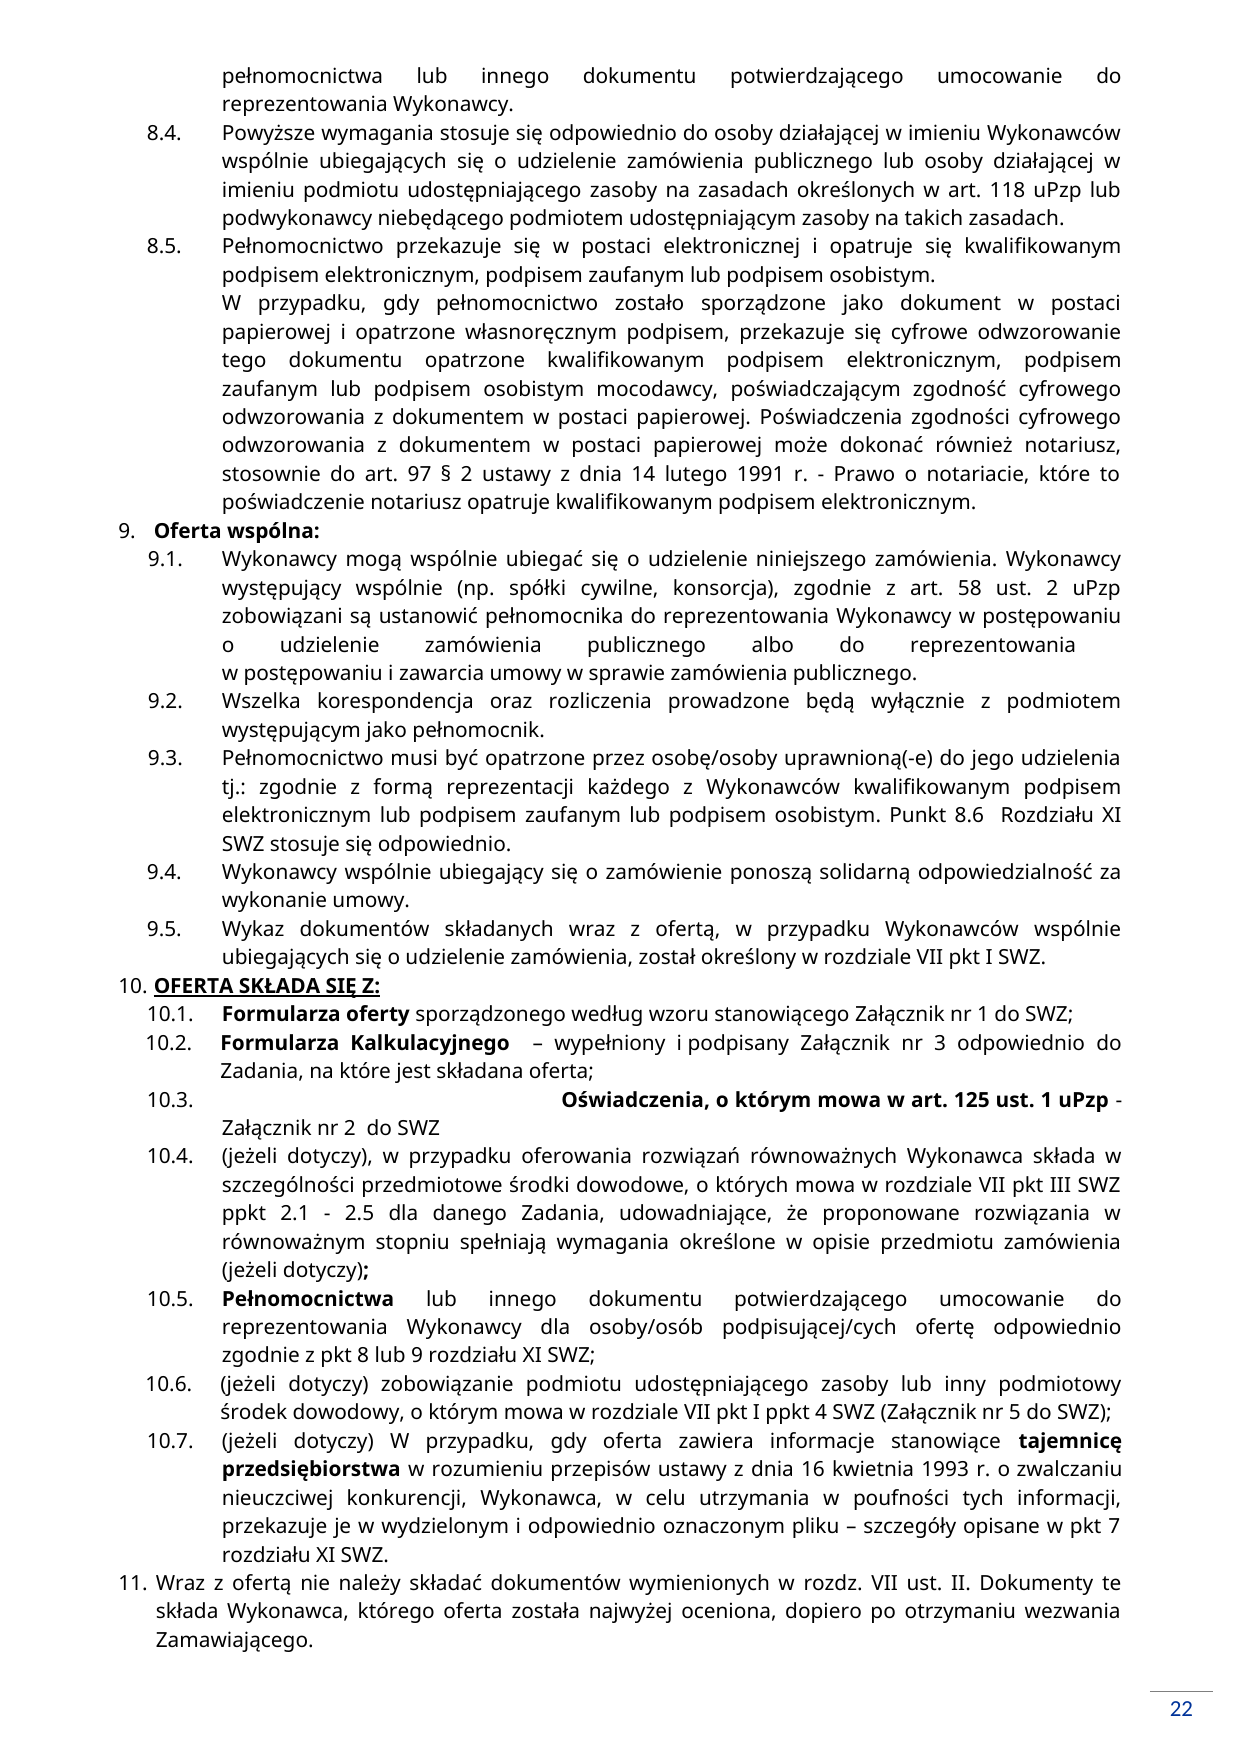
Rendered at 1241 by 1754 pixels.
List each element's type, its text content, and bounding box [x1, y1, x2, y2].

list Formularza oferty sporządzonego według wzoru stanowiącego Załącznik nr 1 do SWZ; [147, 999, 1122, 1028]
list Pełnomocnictwa lub innego dokumentu potwierdzającego umocowanie do reprezentowania Wykonawcy dla osoby/osób podpisującej/cych ofertę odpowiednio zgodnie z pkt 8 lub 9 rozdziału XI SWZ; [147, 1284, 1122, 1369]
list Wykaz dokumentów składanych wraz z ofertą, w przypadku Wykonawców wspólnie ubiegających się o udzielenie zamówienia, został określony w rozdziale VII pkt I SWZ. [147, 914, 1122, 971]
list Wykonawcy mogą wspólnie ubiegać się o udzielenie niniejszego zamówienia. Wykonawcy występujący wspólnie (np. spółki cywilne, konsorcja), zgodnie z art. 58 ust. 2 uPzp zobowiązani są ustanowić pełnomocnika do reprezentowania Wykonawcy w postępowaniu o udzielenie zamówienia publicznego albo do reprezentowania w postępowaniu i zawarcia umowy w sprawie zamówienia publicznego. [148, 544, 1122, 687]
list (jeżeli dotyczy) zobowiązanie podmiotu udostępniającego zasoby lub inny podmiotowy środek dowodowy, o którym mowa w rozdziale VII pkt I ppkt 4 SWZ (Załącznik nr 5 do SWZ); [145, 1369, 1122, 1426]
list Powyższe wymagania stosuje się odpowiednio do osoby działającej w imieniu Wykonawców wspólnie ubiegających się o udzielenie zamówienia publicznego lub osoby działającej w imieniu podmiotu udostępniającego zasoby na zasadach określonych w art. 118 uPzp lub podwykonawcy niebędącego podmiotem udostępniającym zasoby na takich zasadach. [147, 118, 1122, 232]
list OFERTA SKŁADA SIĘ Z: [118, 971, 1122, 999]
list Wraz z ofertą nie należy składać dokumentów wymienionych w rozdz. VII ust. II. Dokumenty te składa Wykonawca, którego oferta została najwyżej oceniona, dopiero po otrzymaniu wezwania Zamawiającego. [118, 1568, 1122, 1653]
list (jeżeli dotyczy) W przypadku, gdy oferta zawiera informacje stanowiące tajemnicę przedsiębiorstwa w rozumieniu przepisów ustawy z dnia 16 kwietnia 1993 r. o zwalczaniu nieuczciwej konkurencji, Wykonawca, w celu utrzymania w poufności tych informacji, przekazuje je w wydzielonym i odpowiednio oznaczonym pliku – szczegóły opisane w pkt 7 rozdziału XI SWZ. [147, 1426, 1122, 1568]
list Pełnomocnictwo przekazuje się w postaci elektronicznej i opatruje się kwalifikowanym podpisem elektronicznym, podpisem zaufanym lub podpisem osobistym. [147, 232, 1122, 288]
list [147, 61, 1122, 118]
list Oferta wspólna: [118, 516, 1122, 544]
list Oświadczenia, o którym mowa w art. 125 ust. 1 uPzp - Załącznik nr 2 do SWZ [147, 1085, 1122, 1142]
list Wykonawcy wspólnie ubiegający się o zamówienie ponoszą solidarną odpowiedzialność za wykonanie umowy. [147, 857, 1122, 914]
list Wszelka korespondencja oraz rozliczenia prowadzone będą wyłącznie z podmiotem występującym jako pełnomocnik. [148, 687, 1122, 743]
list Pełnomocnictwo musi być opatrzone przez osobę/osoby uprawnioną(-e) do jego udzielenia tj.: zgodnie z formą reprezentacji każdego z Wykonawców kwalifikowanym podpisem elektronicznym lub podpisem zaufanym lub podpisem osobistym. Punkt 8.6 Rozdziału XI SWZ stosuje się odpowiednio. [148, 743, 1122, 857]
text W przypadku, gdy pełnomocnictwo zostało sporządzone jako dokument w postaci papierowej i opatrzone własnoręcznym podpisem, przekazuje się cyfrowe odwzorowanie tego dokumentu opatrzone kwalifikowanym podpisem elektronicznym, podpisem zaufanym lub podpisem osobistym mocodawcy, poświadczającym zgodność cyfrowego odwzorowania z dokumentem w postaci papierowej. Poświadczenia zgodności cyfrowego odwzorowania z dokumentem w postaci papierowej może dokonać również notariusz, stosownie do art. 97 § 2 ustawy z dnia 14 lutego 1991 r. - Prawo o notariacie, które to poświadczenie notariusz opatruje kwalifikowanym podpisem elektronicznym. [222, 288, 1122, 516]
list Formularza Kalkulacyjnego – wypełniony i podpisany Załącznik nr 3 odpowiednio do Zadania, na które jest składana oferta; [145, 1028, 1122, 1085]
list (jeżeli dotyczy), w przypadku oferowania rozwiązań równoważnych Wykonawca składa w szczególności przedmiotowe środki dowodowe, o których mowa w rozdziale VII pkt III SWZ ppkt 2.1 - 2.5 dla danego Zadania, udowadniające, że proponowane rozwiązania w równoważnym stopniu spełniają wymagania określone w opisie przedmiotu zamówienia (jeżeli dotyczy); [147, 1142, 1122, 1284]
